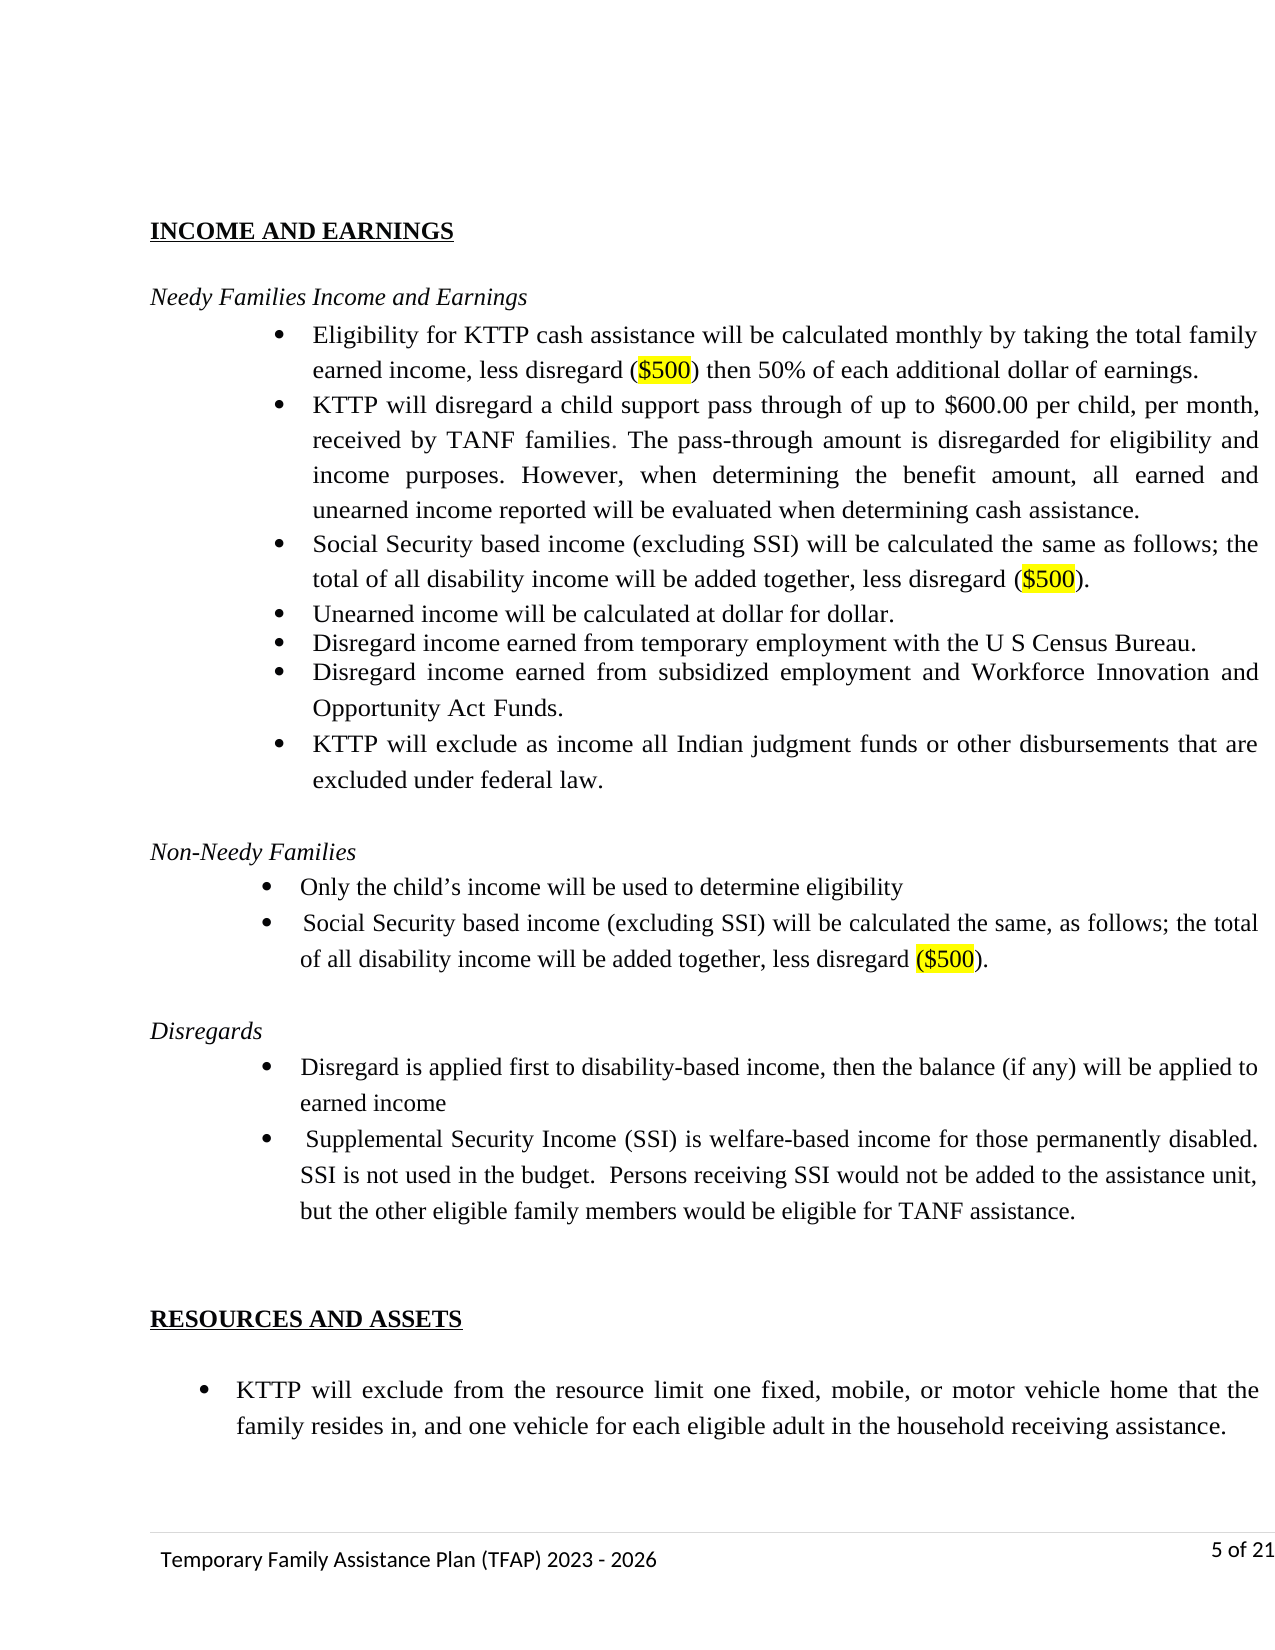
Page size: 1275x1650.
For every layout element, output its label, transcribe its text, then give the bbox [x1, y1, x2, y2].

text Needy Families Income and Earnings [150, 282, 1134, 311]
list KTTP will exclude from the resource limit one fixed, mobile, or motor vehicle home that the family resides in, and one vehicle for each eligible adult in the household receiving assistance. [200, 1376, 1260, 1440]
list Social Security based income (excluding SSI) will be calculated the same, as follows; the total of all disability income will be added together, less disregard ($500). [262, 908, 1260, 973]
list Disregard income earned from subsidized employment and Workforce Innovation and Opportunity Act Funds. [275, 657, 1259, 722]
list Disregard is applied first to disability-based income, then the balance (if any) will be applied to earned income [262, 1052, 1260, 1117]
list Eligibility for KTTP cash assistance will be calculated monthly by taking the total family earned income, less disregard ($500) then 50% of each additional dollar of earnings. [275, 321, 1259, 384]
list Unearned income will be calculated at dollar for dollar. [275, 599, 1275, 628]
list Social Security based income (excluding SSI) will be calculated the same as follows; the total of all disability income will be added together, less disregard ($500). [275, 529, 1258, 593]
list KTTP will exclude as income all Indian judgment funds or other disbursements that are excluded under federal law. [275, 729, 1260, 793]
list Disregard income earned from temporary employment with the U S Census Bureau. [275, 628, 1275, 657]
list Supplemental Security Income (SSI) is welfare-based income for those permanently disabled. SSI is not used in the budget. Persons receiving SSI would not be added to the assistance unit, but the other eligible family members would be eligible for TANF assistance. [262, 1124, 1260, 1225]
text Non-Needy Families [150, 837, 1260, 865]
list KTTP will disregard a child support pass through of up to $600.00 per child, per month, received by TANF families. The pass-through amount is disregarded for eligibility and income purposes. However, when determining the benefit amount, all earned and unearned income reported will be evaluated when determining cash assistance. [275, 391, 1260, 523]
text RESOURCES AND ASSETS [150, 1304, 1260, 1332]
list Only the child’s income will be used to determine eligibility [262, 872, 1260, 901]
text INCOME AND EARNINGS [150, 216, 1134, 245]
text Disregards [150, 1016, 1260, 1045]
